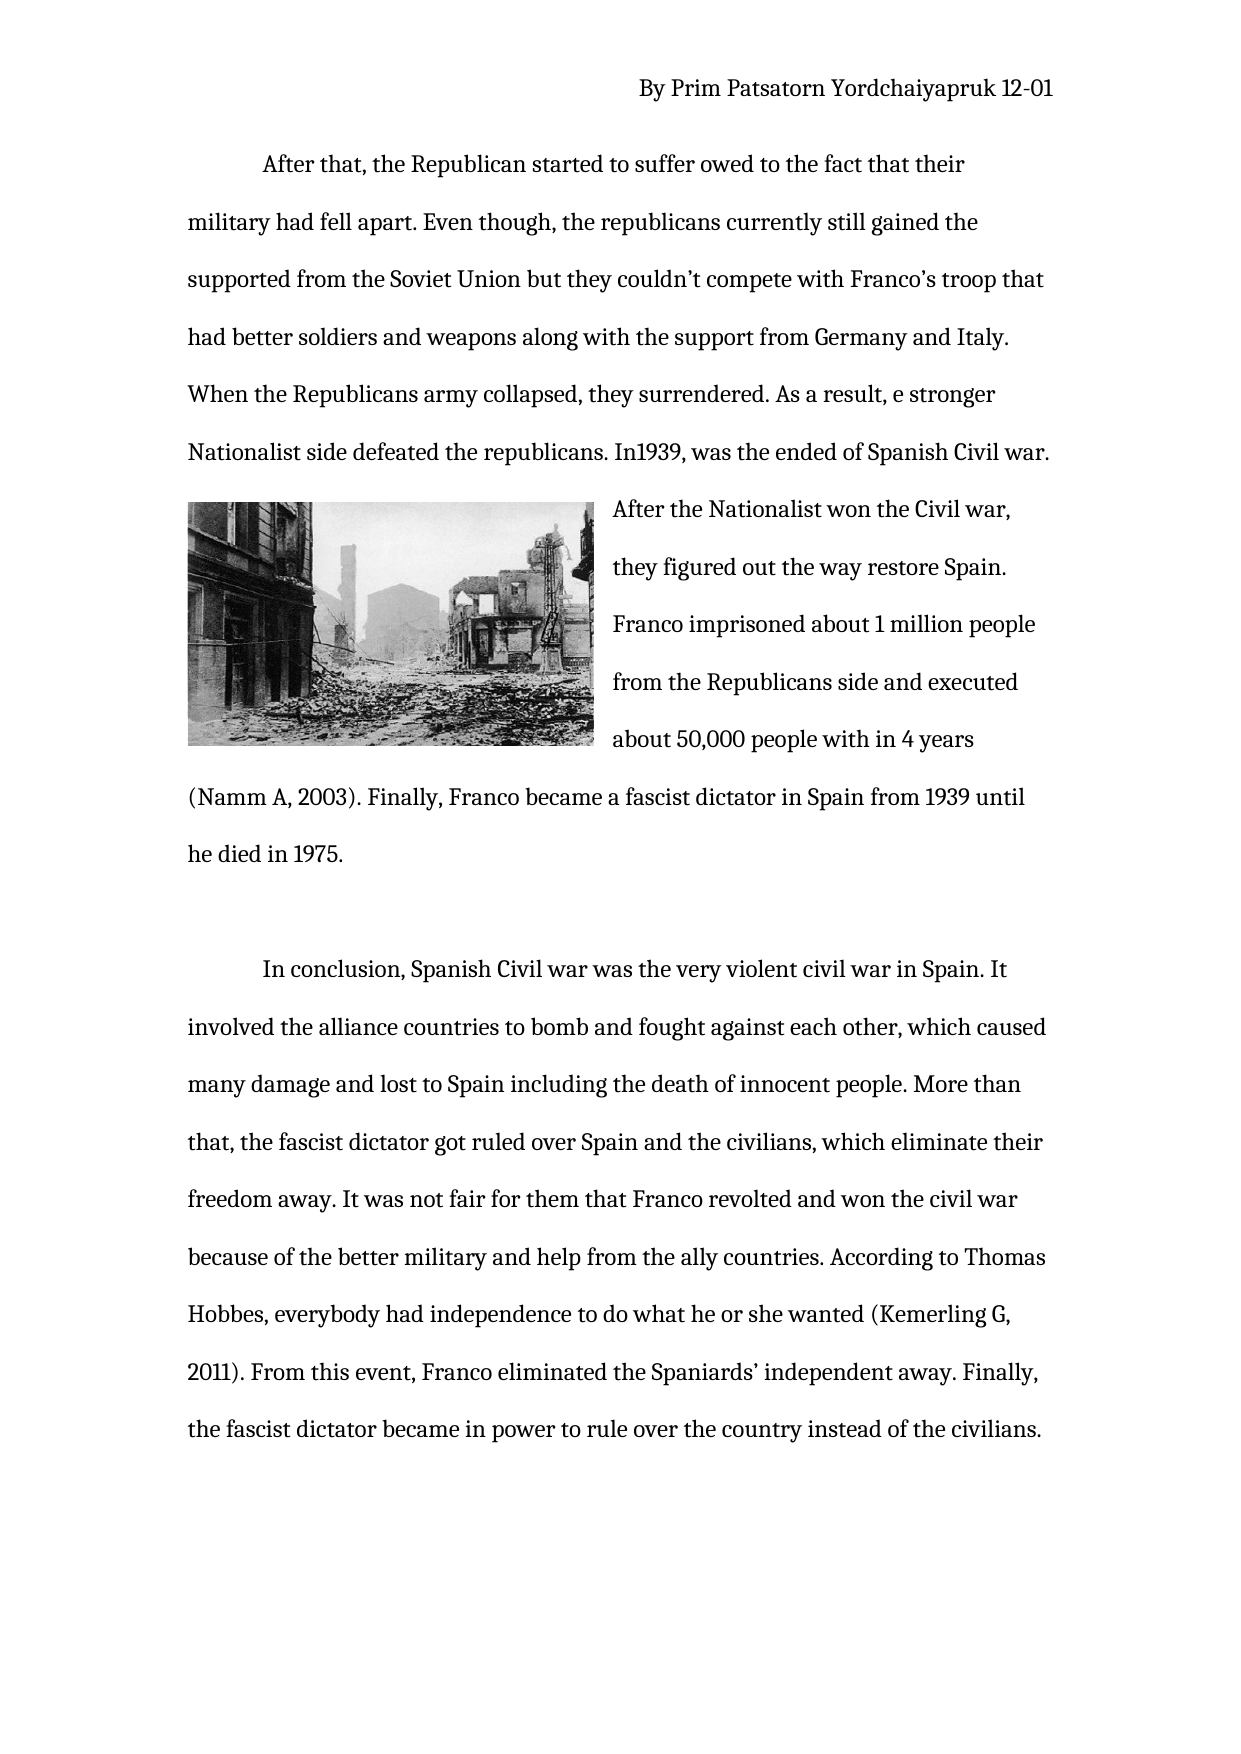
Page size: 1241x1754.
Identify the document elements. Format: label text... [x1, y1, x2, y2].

text After that, the Republican started to suffer owed to the fact that their military had fell apart. Even though, the republicans currently still gained the supported from the Soviet Union but they couldn’t compete with Franco’s troop that had better soldiers and weapons along with the support from Germany and Italy. When the Republicans army collapsed, they surrendered. As a result, e stronger Nationalist side defeated the republicans. In1939, was the ended of Spanish Civil war. After the Nationalist won the Civil war, they figured out the way restore Spain. Franco imprisoned about 1 million people from the Republicans side and executed about 50,000 people with in 4 years (Namm A, 2003). Finally, Franco became a fascist dictator in Spain from 1939 until he died in 1975. [187, 150, 1053, 869]
text In conclusion, Spanish Civil war was the very violent civil war in Spain. It involved the alliance countries to bomb and fought against each other, which caused many damage and lost to Spain including the death of innocent people. More than that, the fascist dictator got ruled over Spain and the civilians, which eliminate their freedom away. It was not fair for them that Franco revolted and won the civil war because of the better military and help from the ally countries. According to Thomas Hobbes, everybody had independence to do what he or she wanted (Kemerling G, 2011). From this event, Franco eliminated the Spaniards’ independent away. Finally, the fascist dictator became in power to rule over the country instead of the civilians. [187, 955, 1053, 1444]
picture [187, 502, 594, 746]
